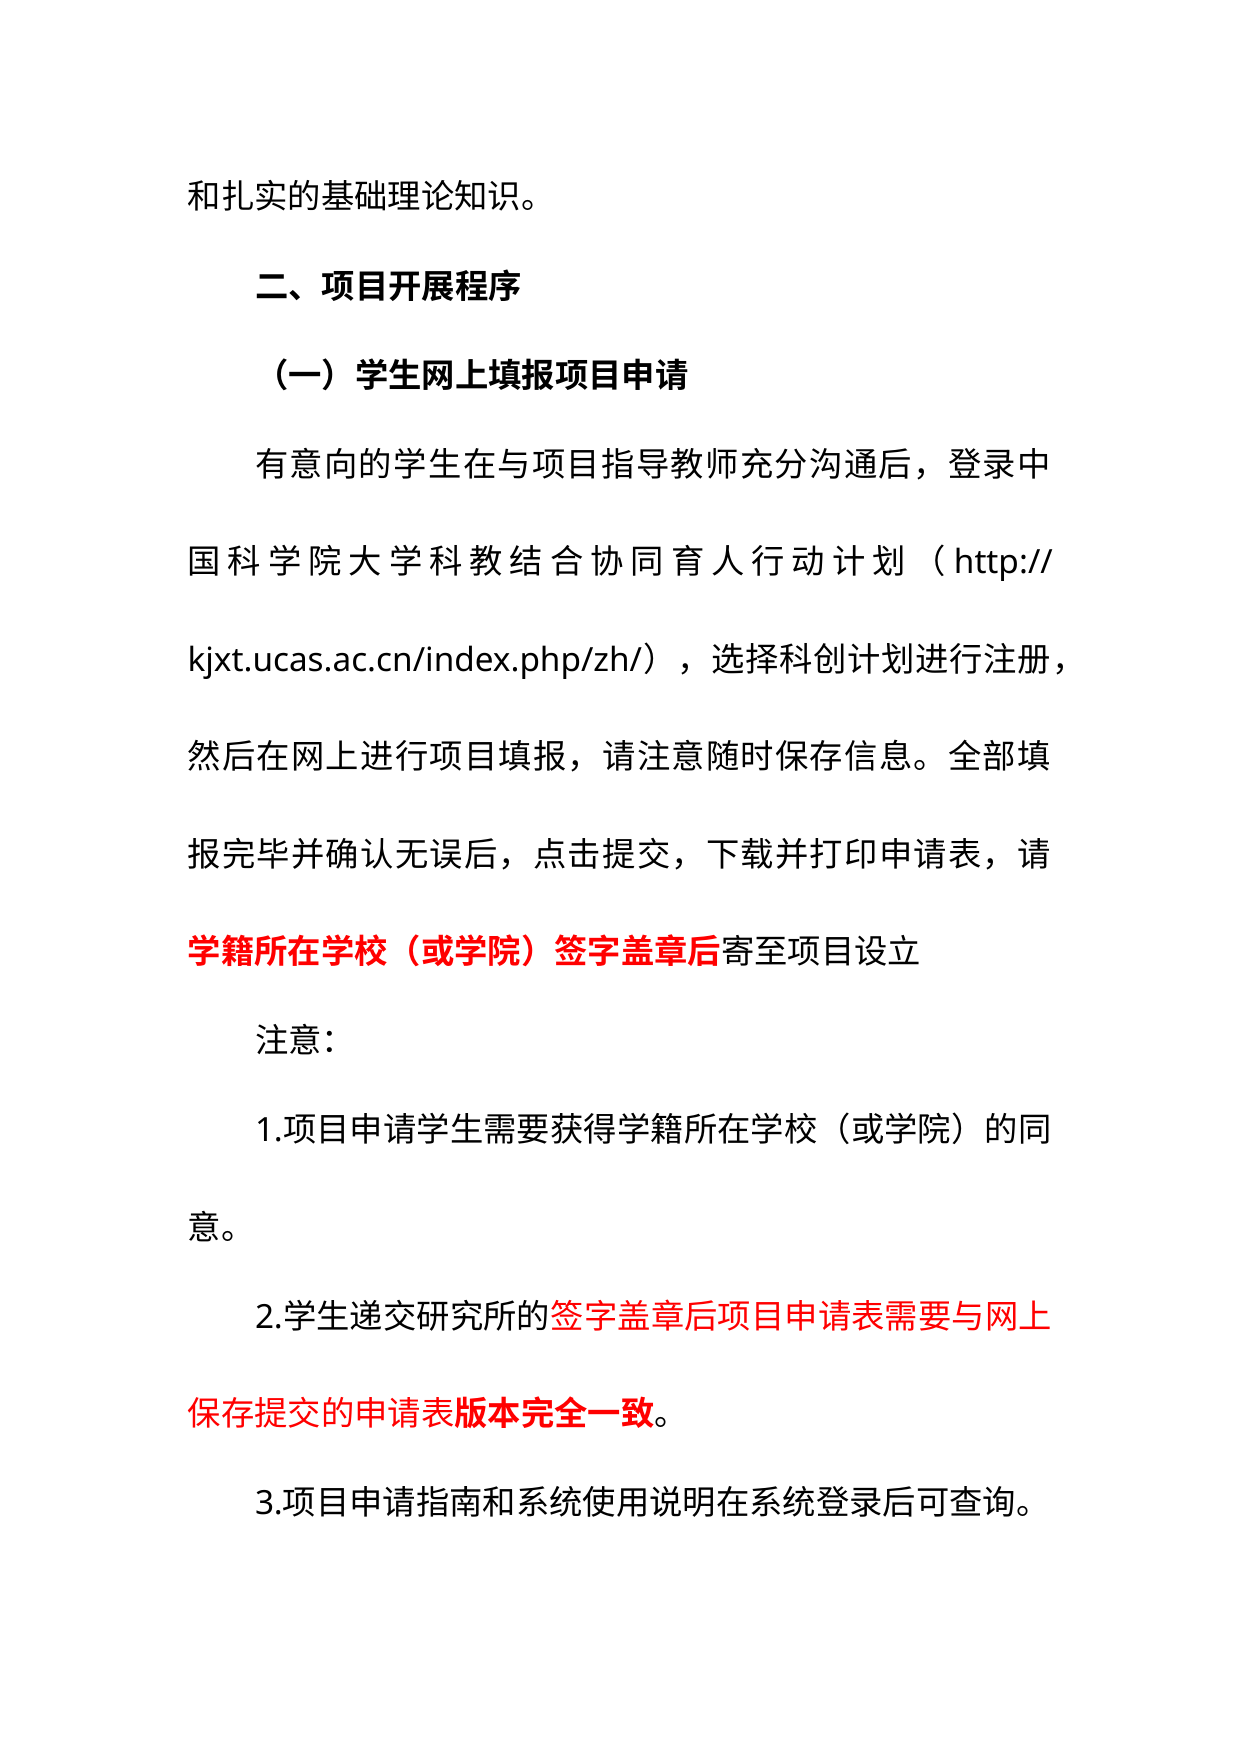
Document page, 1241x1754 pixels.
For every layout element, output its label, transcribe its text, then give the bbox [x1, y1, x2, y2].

text （一）学生网上填报项目申请 [187, 340, 1053, 405]
text 二、项目开展程序 [187, 251, 1053, 316]
text 3.项目申请指南和系统使用说明在系统登录后可查询。 [187, 1468, 1053, 1533]
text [187, 162, 1053, 227]
text 2.学生递交研究所的签字盖章后项目申请表需要与网上保存提交的申请表版本完全一致。 [187, 1281, 1053, 1444]
text 1.项目申请学生需要获得学籍所在学校（或学院）的同意。 [187, 1095, 1053, 1257]
text 注意： [187, 1006, 1053, 1071]
text 有意向的学生在与项目指导教师充分沟通后，登录中国科学院大学科教结合协同育人行动计划（http://kjxt.ucas.ac.cn/index.php/zh/），选择科创计划进行注册，然后在网上进行项目填报，请注意随时保存信息。全部填报完毕并确认无误后，点击提交，下载并打印申请表，请学籍所在学校（或学院）签字盖章后寄至项目设立 [187, 429, 1053, 982]
